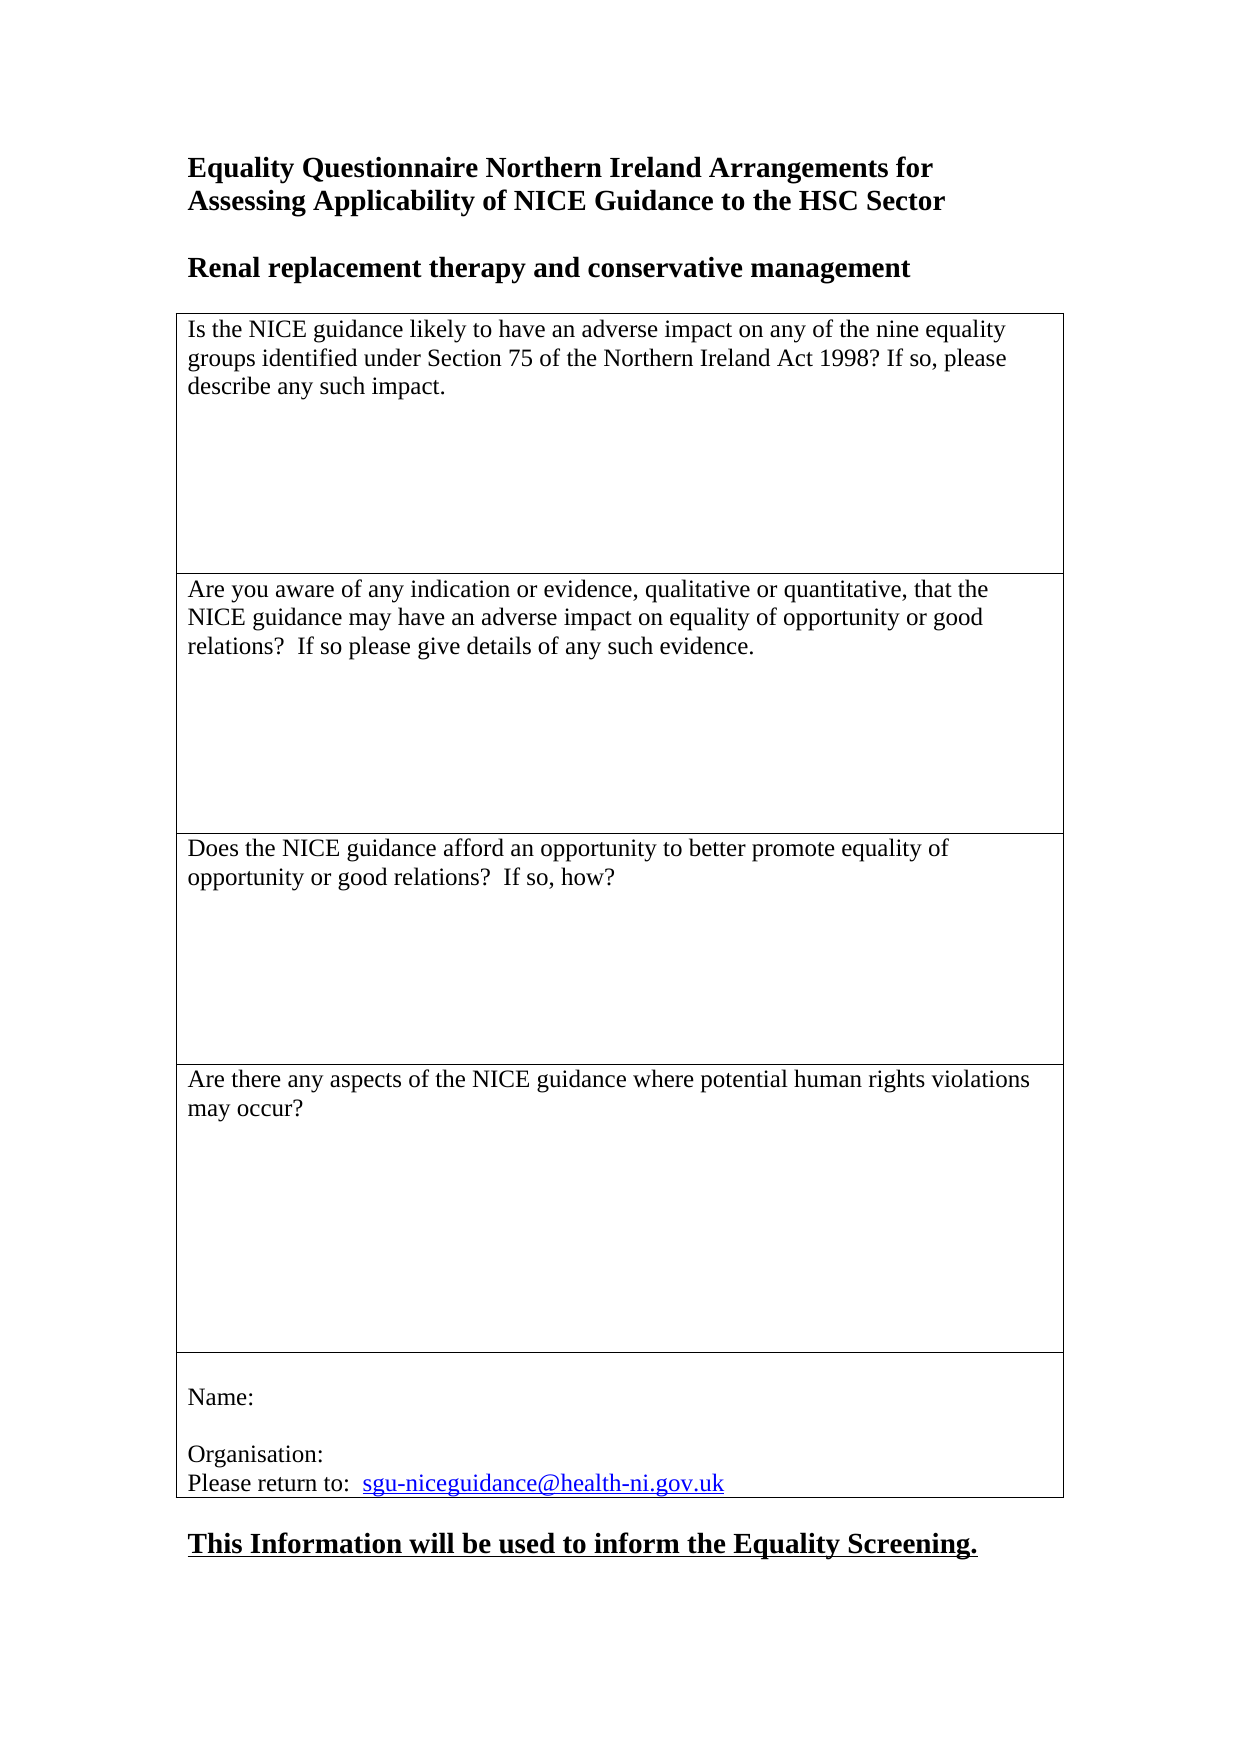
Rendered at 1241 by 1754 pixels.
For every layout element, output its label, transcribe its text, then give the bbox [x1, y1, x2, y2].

table_cell Are you aware of any indication or evidence, qualitative or quantitative, that the NICE guidance may have an adverse impact on equality of opportunity or good relations? If so please give details of any such evidence. [177, 574, 1063, 832]
text This Information will be used to inform the Equality Screening. [187, 1527, 1053, 1560]
table_cell Are there any aspects of the NICE guidance where potential human rights violations may occur? [177, 1065, 1063, 1352]
table_cell Name: Organisation: Please return to: sgu-niceguidance@health-ni.gov.uk [177, 1353, 1063, 1497]
table_cell Does the NICE guidance afford an opportunity to better promote equality of opportunity or good relations? If so, how? [177, 834, 1063, 1063]
text Equality Questionnaire Northern Ireland Arrangements for Assessing Applicability of NICE Guidance to the HSC Sector [187, 150, 1053, 217]
text Renal replacement therapy and conservative management [187, 251, 1053, 284]
table_header Is the NICE guidance likely to have an adverse impact on any of the nine equality groups identified under Section 75 of the Northern Ireland Act 1998? If so, please describe any such impact. [177, 314, 1063, 573]
